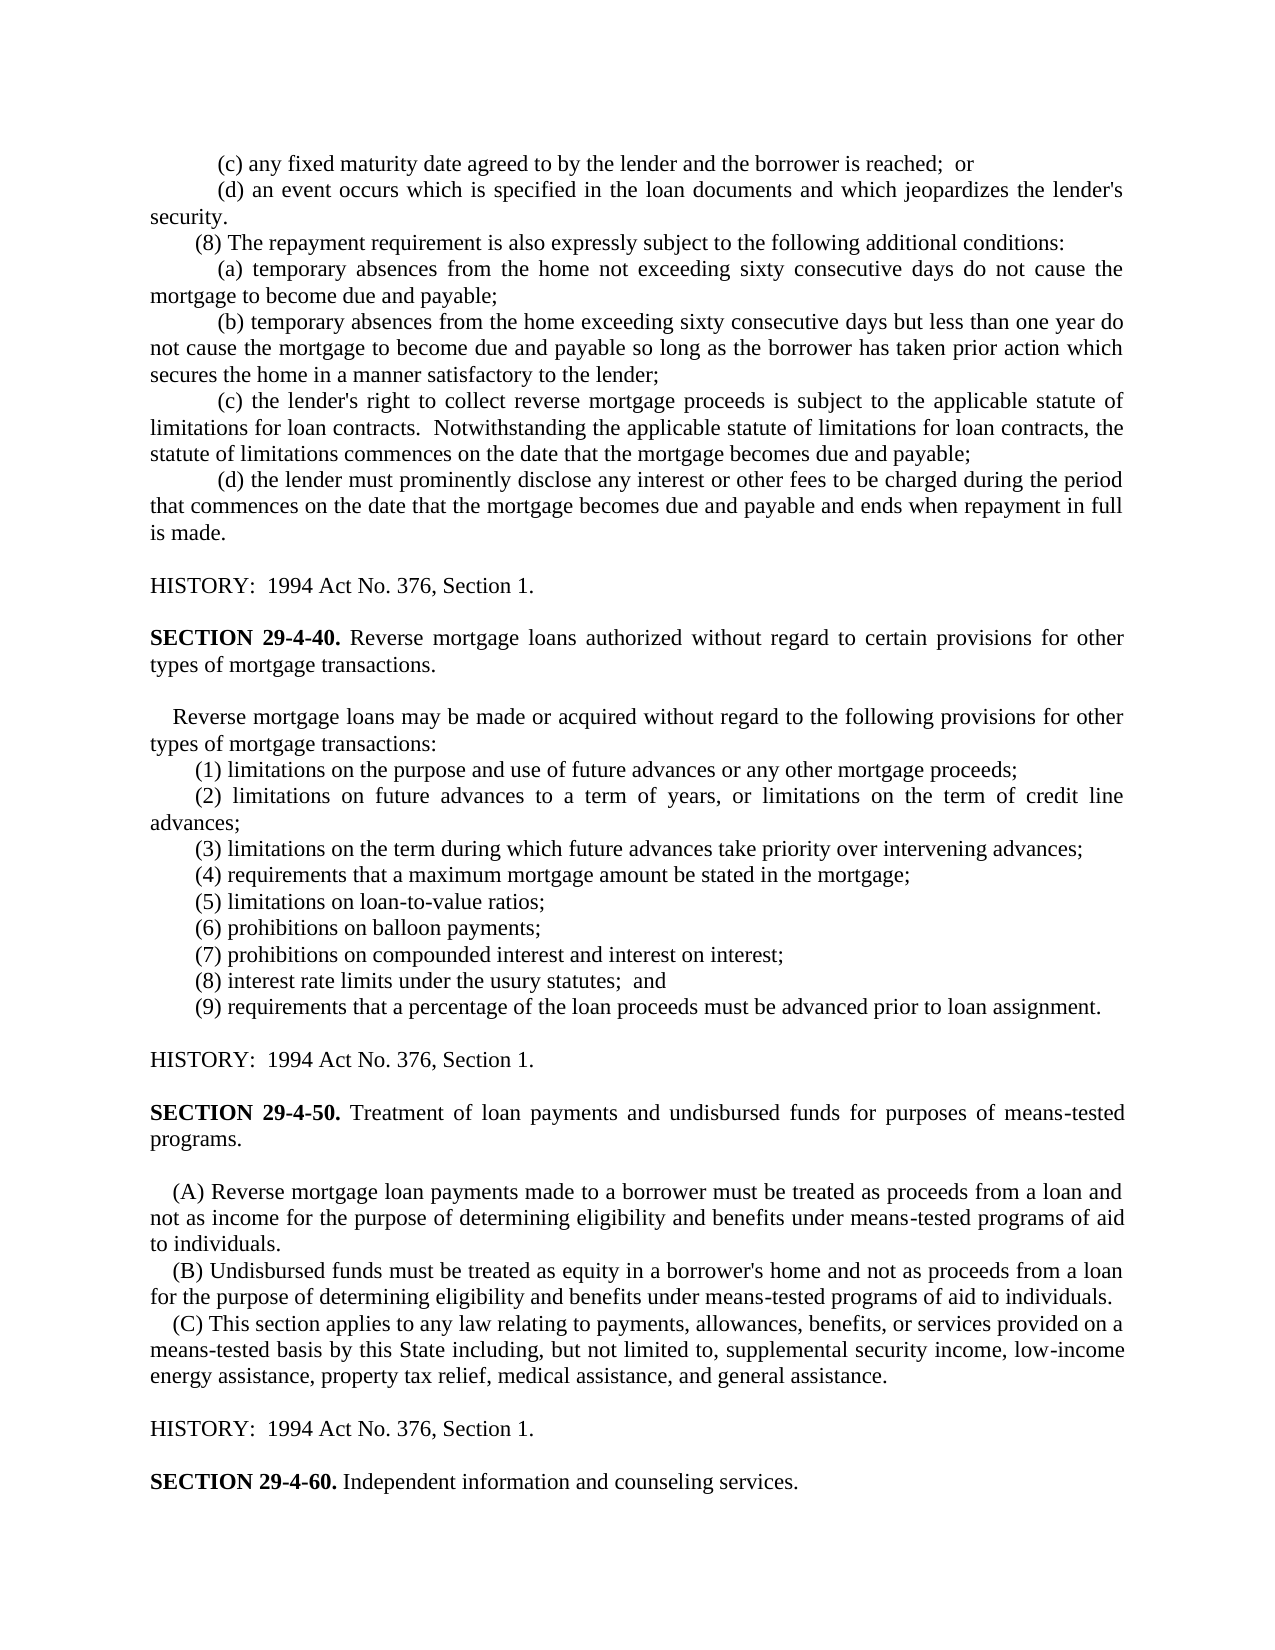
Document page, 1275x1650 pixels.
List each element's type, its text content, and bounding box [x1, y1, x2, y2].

text (1) limitations on the purpose and use of future advances or any other mortgage proceeds; [150, 756, 1125, 782]
text (8) interest rate limits under the usury statutes; and [150, 967, 1125, 993]
text (d) an event occurs which is specified in the loan documents and which jeopardizes the lender's security. [150, 176, 1125, 229]
text (7) prohibitions on compounded interest and interest on interest; [150, 941, 1125, 967]
text (6) prohibitions on balloon payments; [150, 914, 1125, 941]
text (b) temporary absences from the home exceeding sixty consecutive days but less than one year do not cause the mortgage to become due and payable so long as the borrower has taken prior action which secures the home in a manner satisfactory to the lender; [150, 308, 1125, 387]
text (A) Reverse mortgage loan payments made to a borrower must be treated as proceeds from a loan and not as income for the purpose of determining eligibility and benefits under means-tested programs of aid to individuals. [150, 1178, 1125, 1257]
text (c) any fixed maturity date agreed to by the lender and the borrower is reached; or [150, 150, 1125, 176]
text (9) requirements that a percentage of the loan proceeds must be advanced prior to loan assignment. [150, 993, 1125, 1020]
text HISTORY: 1994 Act No. 376, Section 1. [150, 572, 1125, 598]
text (C) This section applies to any law relating to payments, allowances, benefits, or services provided on a means-tested basis by this State including, but not limited to, supplemental security income, low-income energy assistance, property tax relief, medical assistance, and general assistance. [150, 1309, 1125, 1389]
text (5) limitations on loan-to-value ratios; [150, 888, 1125, 914]
text SECTION 29-4-40. Reverse mortgage loans authorized without regard to certain provisions for other types of mortgage transactions. [150, 624, 1125, 677]
text (a) temporary absences from the home not exceeding sixty consecutive days do not cause the mortgage to become due and payable; [150, 255, 1125, 308]
text (4) requirements that a maximum mortgage amount be stated in the mortgage; [150, 862, 1125, 888]
text SECTION 29-4-60. Independent information and counseling services. [150, 1468, 1125, 1494]
text HISTORY: 1994 Act No. 376, Section 1. [150, 1046, 1125, 1072]
text (d) the lender must prominently disclose any interest or other fees to be charged during the period that commences on the date that the mortgage becomes due and payable and ends when repayment in full is made. [150, 466, 1125, 545]
text (8) The repayment requirement is also expressly subject to the following additional conditions: [150, 229, 1125, 255]
text HISTORY: 1994 Act No. 376, Section 1. [150, 1415, 1125, 1441]
text (c) the lender's right to collect reverse mortgage proceeds is subject to the applicable statute of limitations for loan contracts. Notwithstanding the applicable statute of limitations for loan contracts, the statute of limitations commences on the date that the mortgage becomes due and payable; [150, 387, 1125, 466]
text (2) limitations on future advances to a term of years, or limitations on the term of credit line advances; [150, 782, 1125, 835]
text (3) limitations on the term during which future advances take priority over intervening advances; [150, 835, 1125, 862]
text Reverse mortgage loans may be made or acquired without regard to the following provisions for other types of mortgage transactions: [150, 703, 1125, 756]
text (B) Undisbursed funds must be treated as equity in a borrower's home and not as proceeds from a loan for the purpose of determining eligibility and benefits under means-tested programs of aid to individuals. [150, 1257, 1125, 1309]
text SECTION 29-4-50. Treatment of loan payments and undisbursed funds for purposes of means-tested programs. [150, 1099, 1125, 1151]
